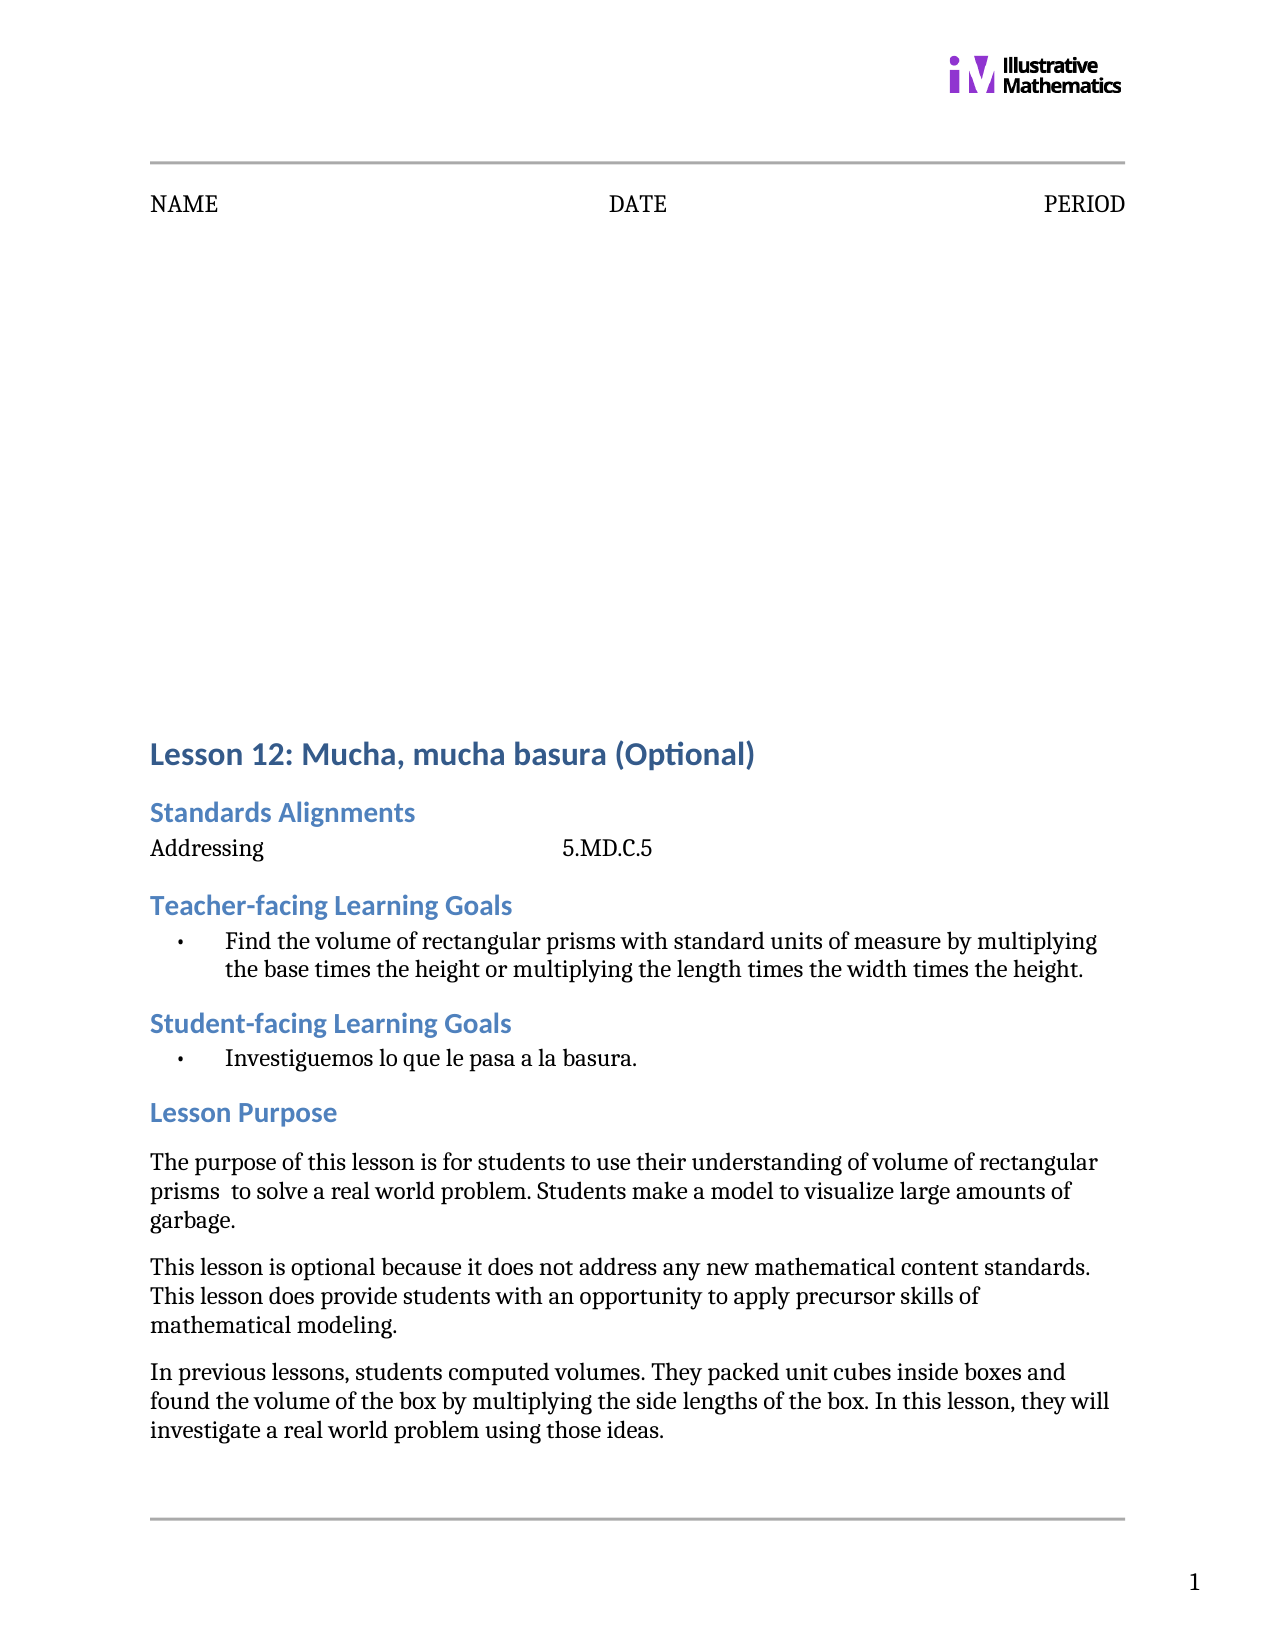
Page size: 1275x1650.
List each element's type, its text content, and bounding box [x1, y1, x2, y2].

subtitle Teacher-facing Learning Goals [150, 887, 1125, 923]
subtitle Student-facing Learning Goals [150, 1005, 1125, 1041]
table_header 5.MD.C.5 [551, 830, 964, 866]
text In previous lessons, students computed volumes. They packed unit cubes inside boxes and found the volume of the box by multiplying the side lengths of the box. In this lesson, they will investigate a real world problem using those ideas. [150, 1358, 1125, 1444]
list Investiguemos lo que le pasa a la basura. [175, 1044, 1125, 1073]
table_header Addressing [139, 830, 551, 866]
text This lesson is optional because it does not address any new mathematical content standards. This lesson does provide students with an opportunity to apply precursor skills of mathematical modeling. [150, 1253, 1125, 1339]
subtitle Standards Alignments [150, 794, 1125, 830]
text The purpose of this lesson is for students to use their understanding of volume of rectangular prisms to solve a real world problem. Students make a model to visualize large amounts of garbage. [150, 1148, 1125, 1234]
subtitle Lesson Purpose [150, 1094, 1125, 1129]
list Find the volume of rectangular prisms with standard units of measure by multiplying the base times the height or multiplying the length times the width times the height. [175, 927, 1125, 984]
subtitle Lesson 12: Mucha, mucha basura (Optional) [150, 733, 1125, 774]
picture [949, 55, 1121, 93]
